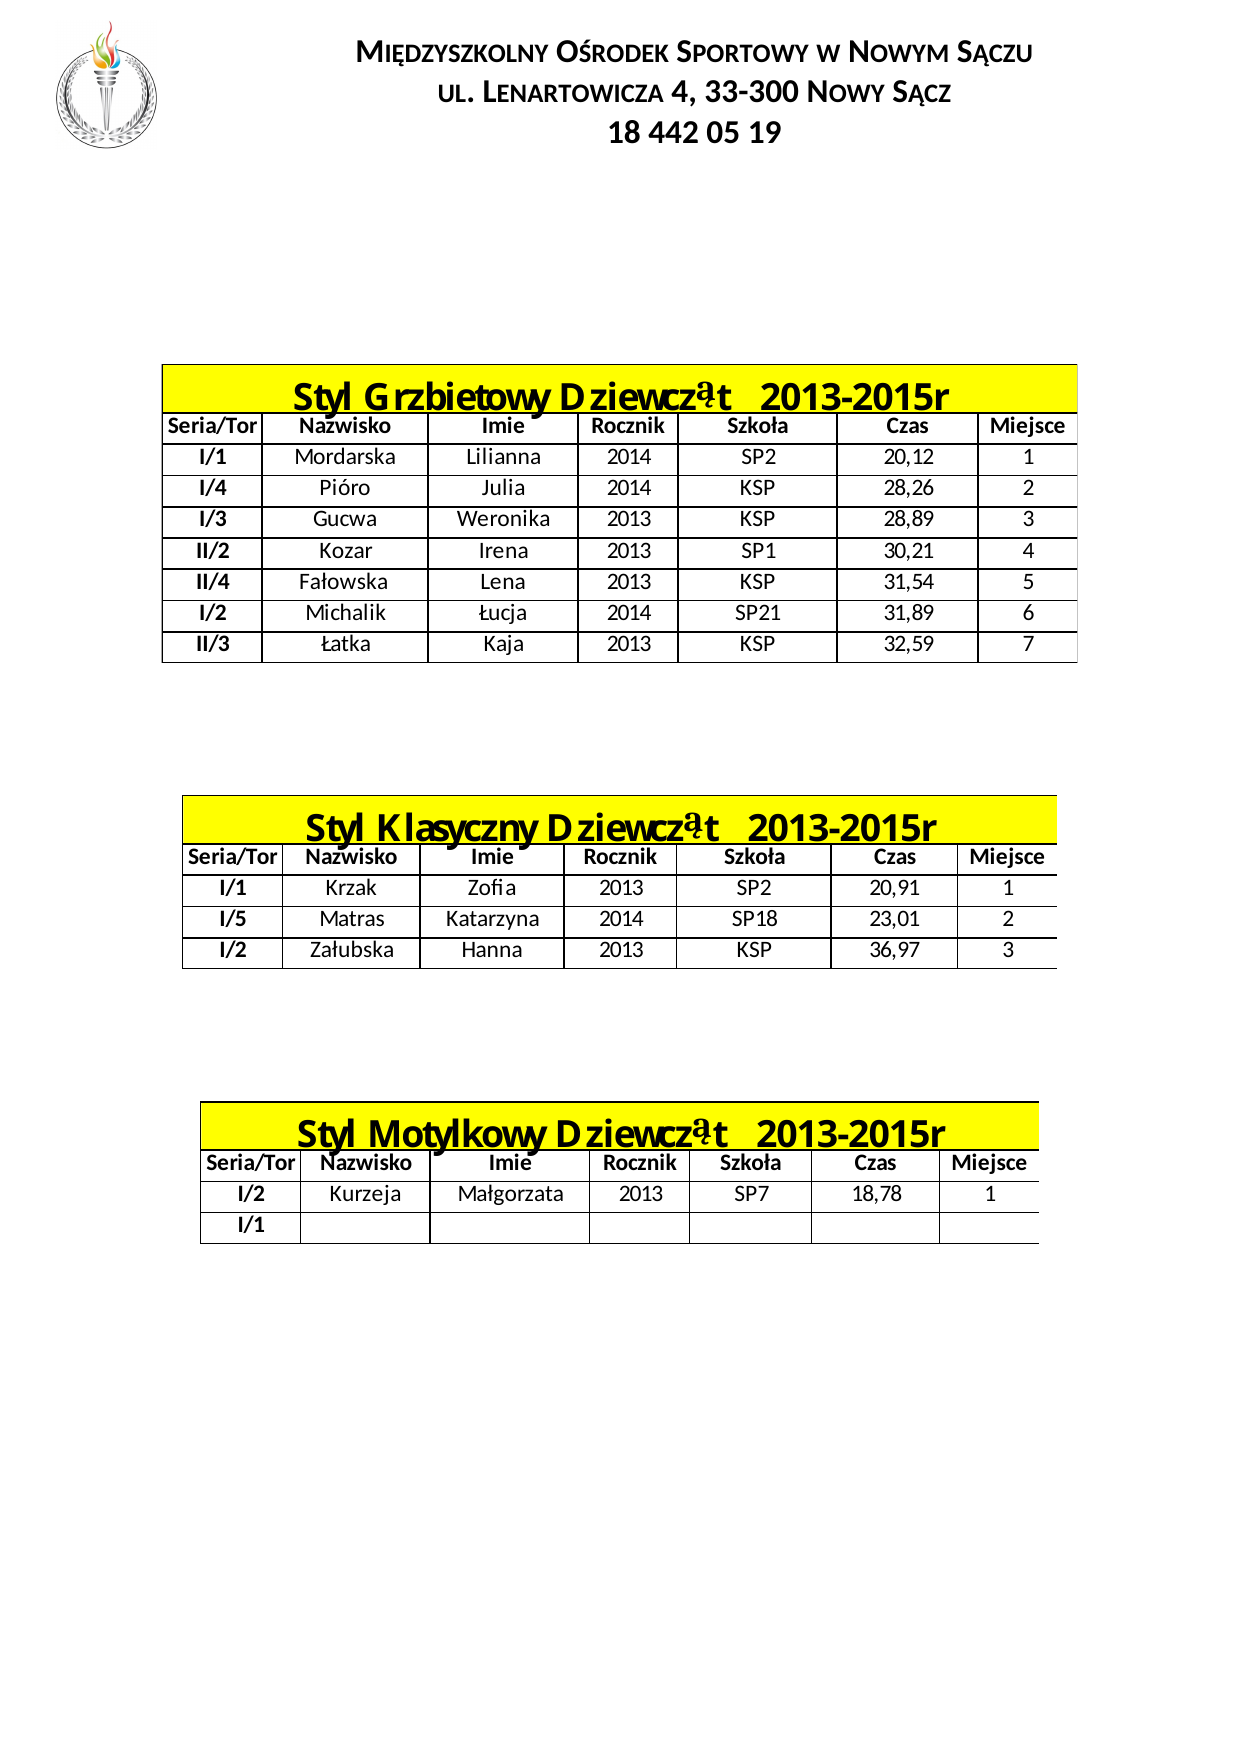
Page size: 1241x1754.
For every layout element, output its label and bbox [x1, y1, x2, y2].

picture [54, 20, 158, 149]
